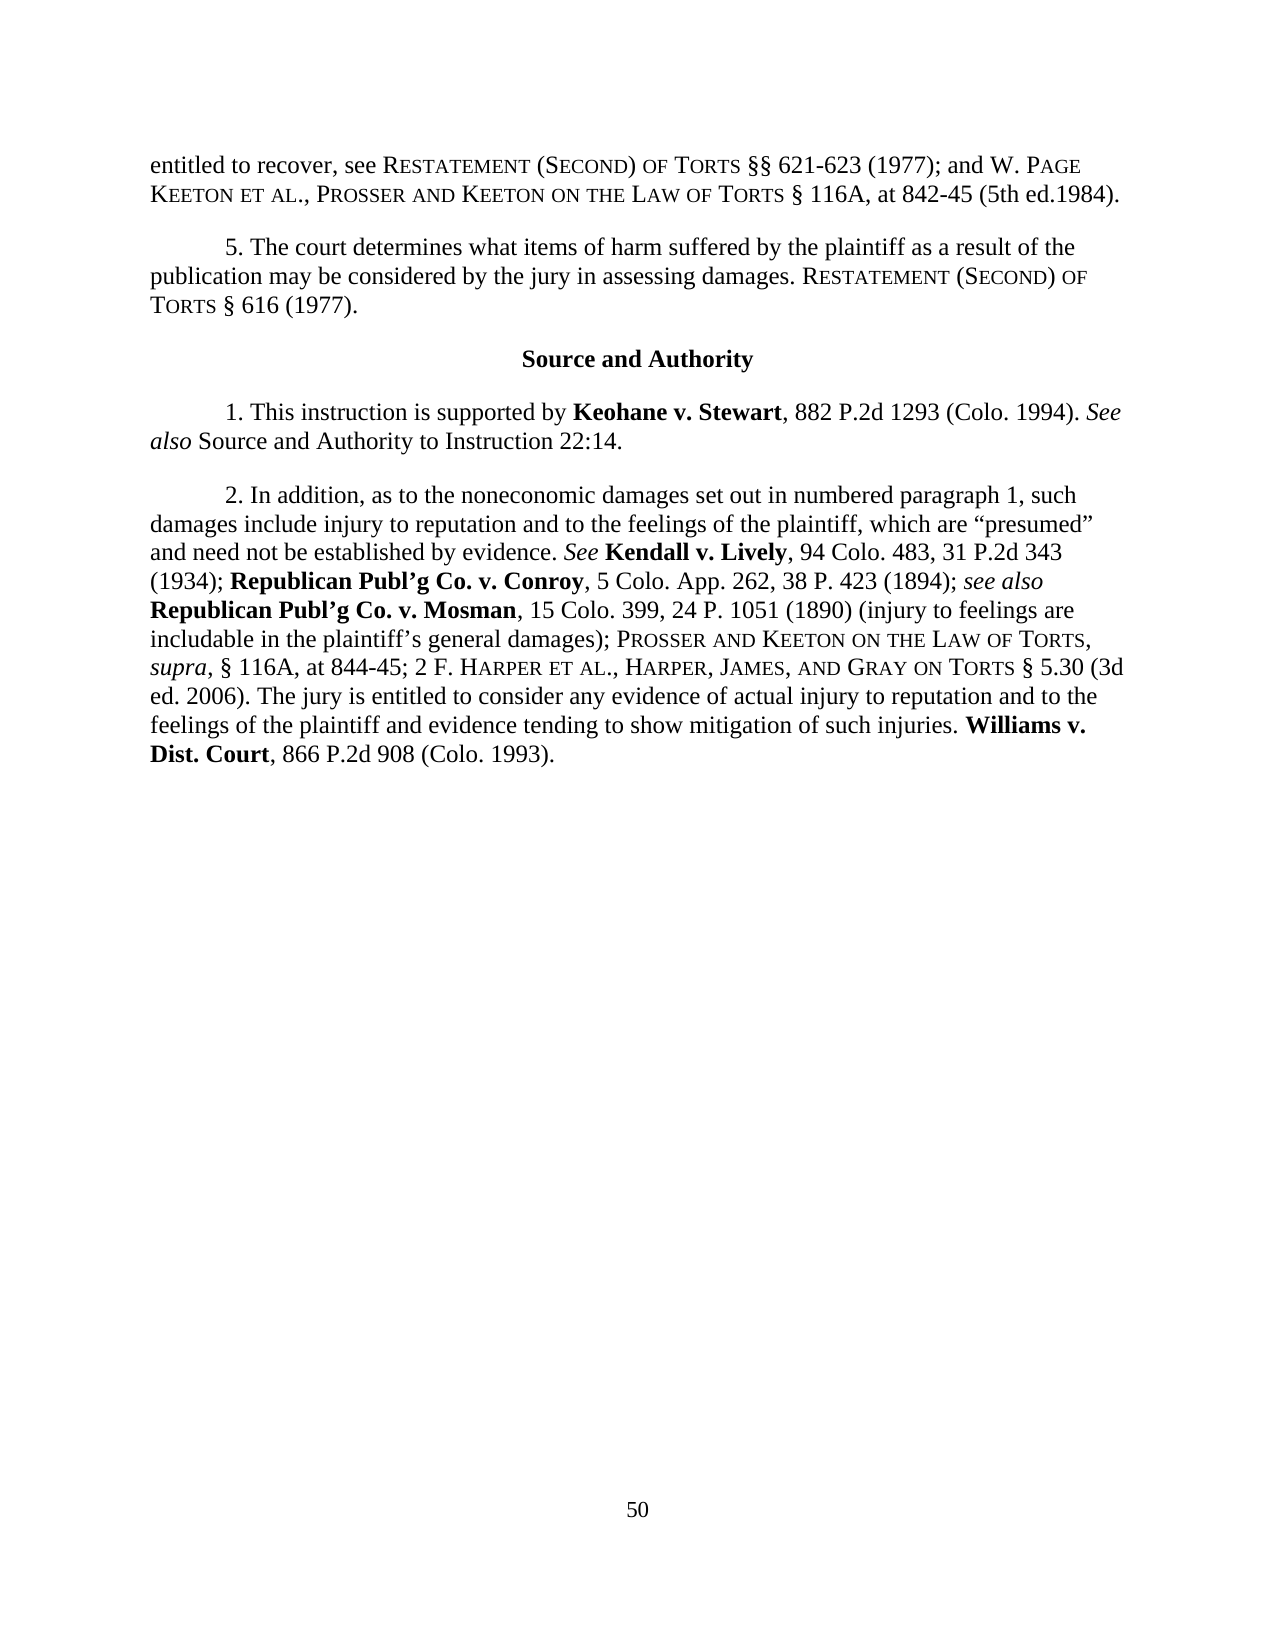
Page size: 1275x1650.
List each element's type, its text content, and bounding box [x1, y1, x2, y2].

text 2. In addition, as to the noneconomic damages set out in numbered paragraph 1, such damages include injury to reputation and to the feelings of the plaintiff, which are “presumed” and need not be established by evidence. See Kendall v. Lively, 94 Colo. 483, 31 P.2d 343 (1934); Republican Publ’g Co. v. Conroy, 5 Colo. App. 262, 38 P. 423 (1894); see also Republican Publ’g Co. v. Mosman, 15 Colo. 399, 24 P. 1051 (1890) (injury to feelings are includable in the plaintiff’s general damages); Prosser and Keeton on the Law of Torts, supra, § 116A, at 844-45; 2 F. Harper et al., Harper, James, and Gray on Torts § 5.30 (3d ed. 2006). The jury is entitled to consider any evidence of actual injury to reputation and to the feelings of the plaintiff and evidence tending to show mitigation of such injuries. Williams v. Dist. Court, 866 P.2d 908 (Colo. 1993). [150, 480, 1125, 767]
text Source and Authority [150, 344, 1125, 372]
text 1. This instruction is supported by Keohane v. Stewart, 882 P.2d 1293 (Colo. 1994). See also Source and Authority to Instruction 22:14. [150, 397, 1125, 455]
text 5. The court determines what items of harm suffered by the plaintiff as a result of the publication may be considered by the jury in assessing damages. Restatement (Second) of Torts § 616 (1977). [150, 232, 1125, 319]
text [150, 150, 1125, 207]
